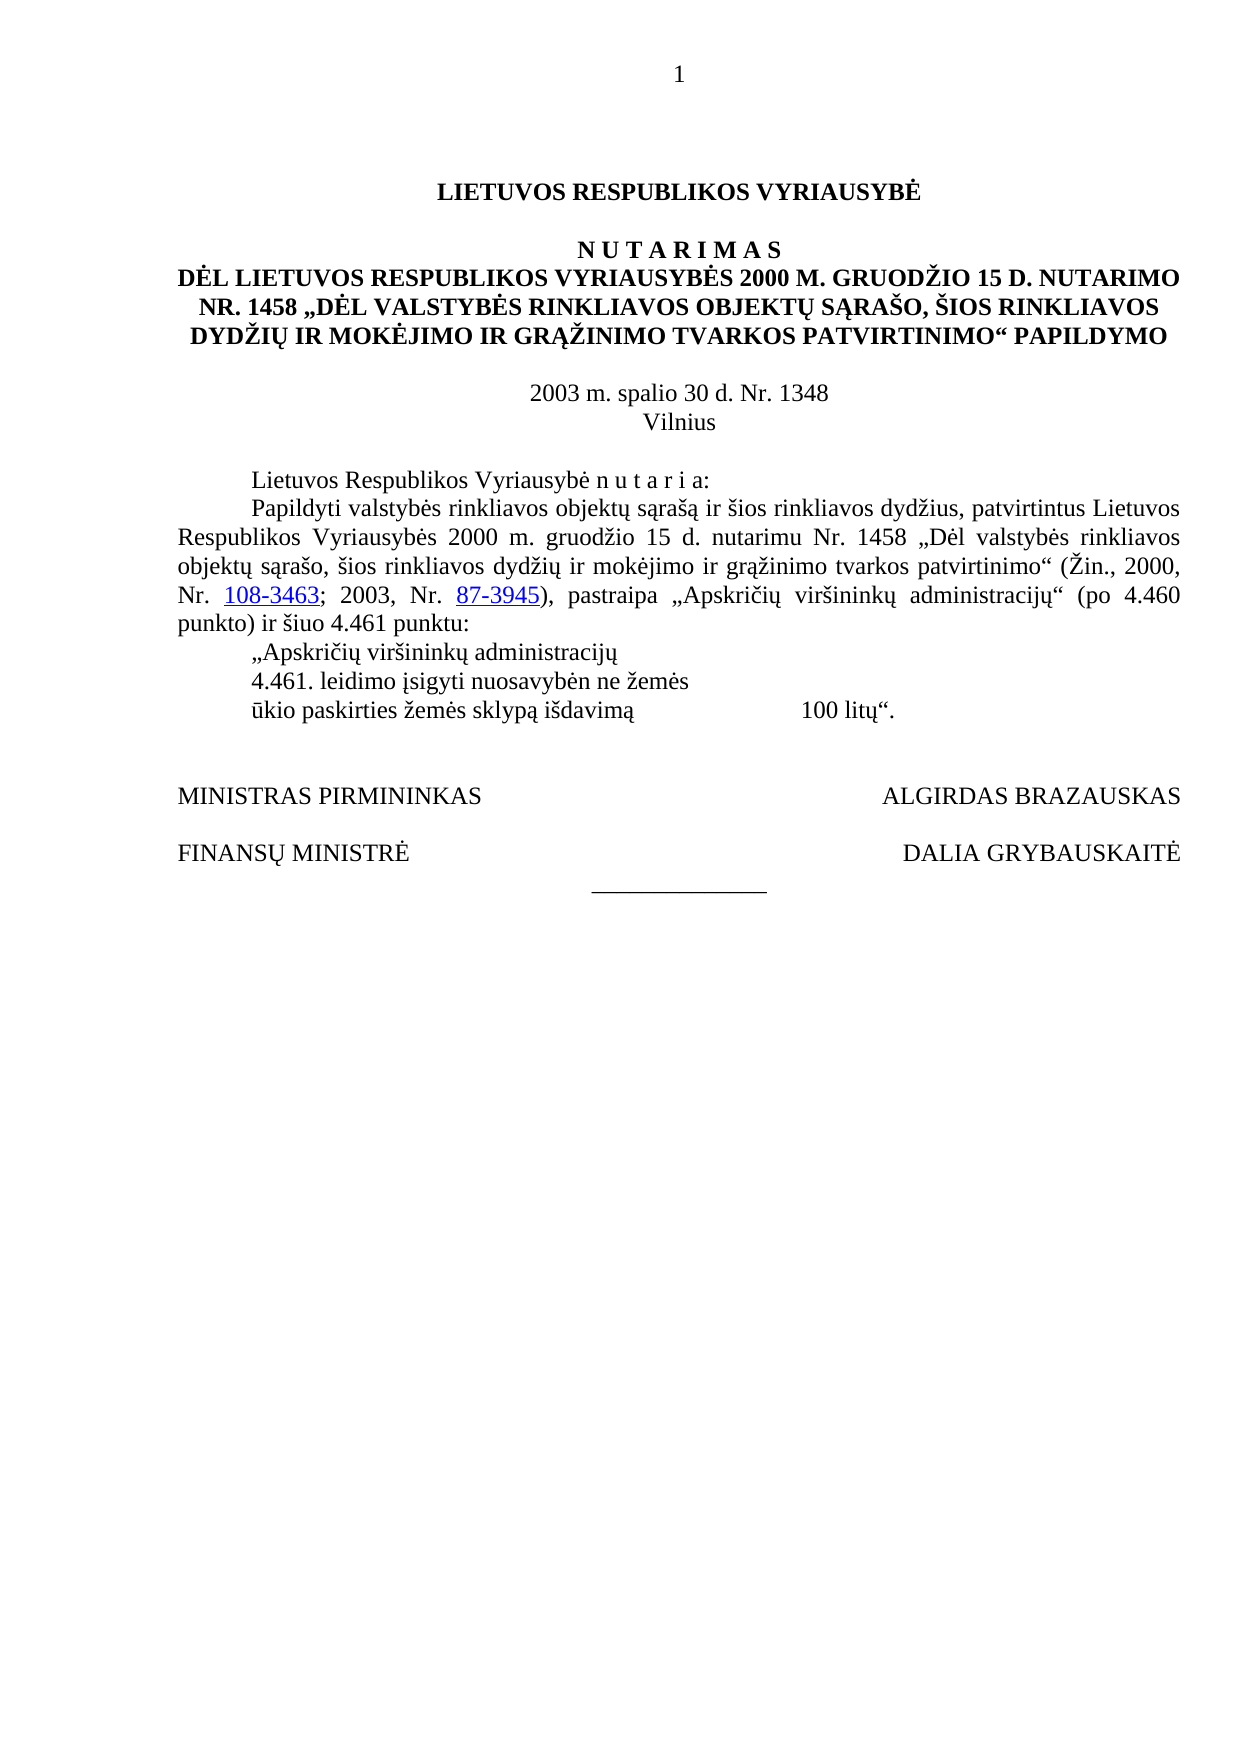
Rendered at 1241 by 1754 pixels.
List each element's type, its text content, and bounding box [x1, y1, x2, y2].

text ūkio paskirties žemės sklypą išdavimą 100 litų“. [177, 695, 1181, 723]
text MINISTRAS PIRMININKAS ALGIRDAS BRAZAUSKAS [177, 781, 1181, 810]
text N U T A R I M A S [177, 235, 1181, 263]
text Lietuvos Respublikos Vyriausybė nutaria: [177, 465, 1181, 493]
text „Apskričių viršininkų administracijų [177, 637, 1181, 666]
text FINANSŲ MINISTRĖ DALIA GRYBAUSKAITĖ [177, 838, 1181, 867]
text ______________ [177, 867, 1181, 896]
text 2003 m. spalio 30 d. Nr. 1348 [177, 378, 1181, 407]
text Papildyti valstybės rinkliavos objektų sąrašą ir šios rinkliavos dydžius, patvirtintus Lietuvos Respublikos Vyriausybės 2000 m. gruodžio 15 d. nutarimu Nr. 1458 „Dėl valstybės rinkliavos objektų sąrašo, šios rinkliavos dydžių ir mokėjimo ir grąžinimo tvarkos patvirtinimo“ (Žin., 2000, Nr. ; 2003, Nr. ), pastraipa „Apskričių viršininkų administracijų“ (po 4.460 punkto) ir šiuo 4.461 punktu: [177, 493, 1181, 637]
text DĖL LIETUVOS RESPUBLIKOS VYRIAUSYBĖS 2000 M. GRUODŽIO 15 D. NUTARIMO NR. 1458 „DĖL VALSTYBĖS RINKLIAVOS OBJEKTŲ SĄRAŠO, ŠIOS RINKLIAVOS DYDŽIŲ IR MOKĖJIMO IR GRĄŽINIMO TVARKOS PATVIRTINIMO“ PAPILDYMO [177, 263, 1181, 350]
text Vilnius [177, 407, 1181, 436]
text LIETUVOS RESPUBLIKOS VYRIAUSYBĖ [177, 177, 1181, 206]
text 4.461. leidimo įsigyti nuosavybėn ne žemės [177, 666, 1181, 695]
